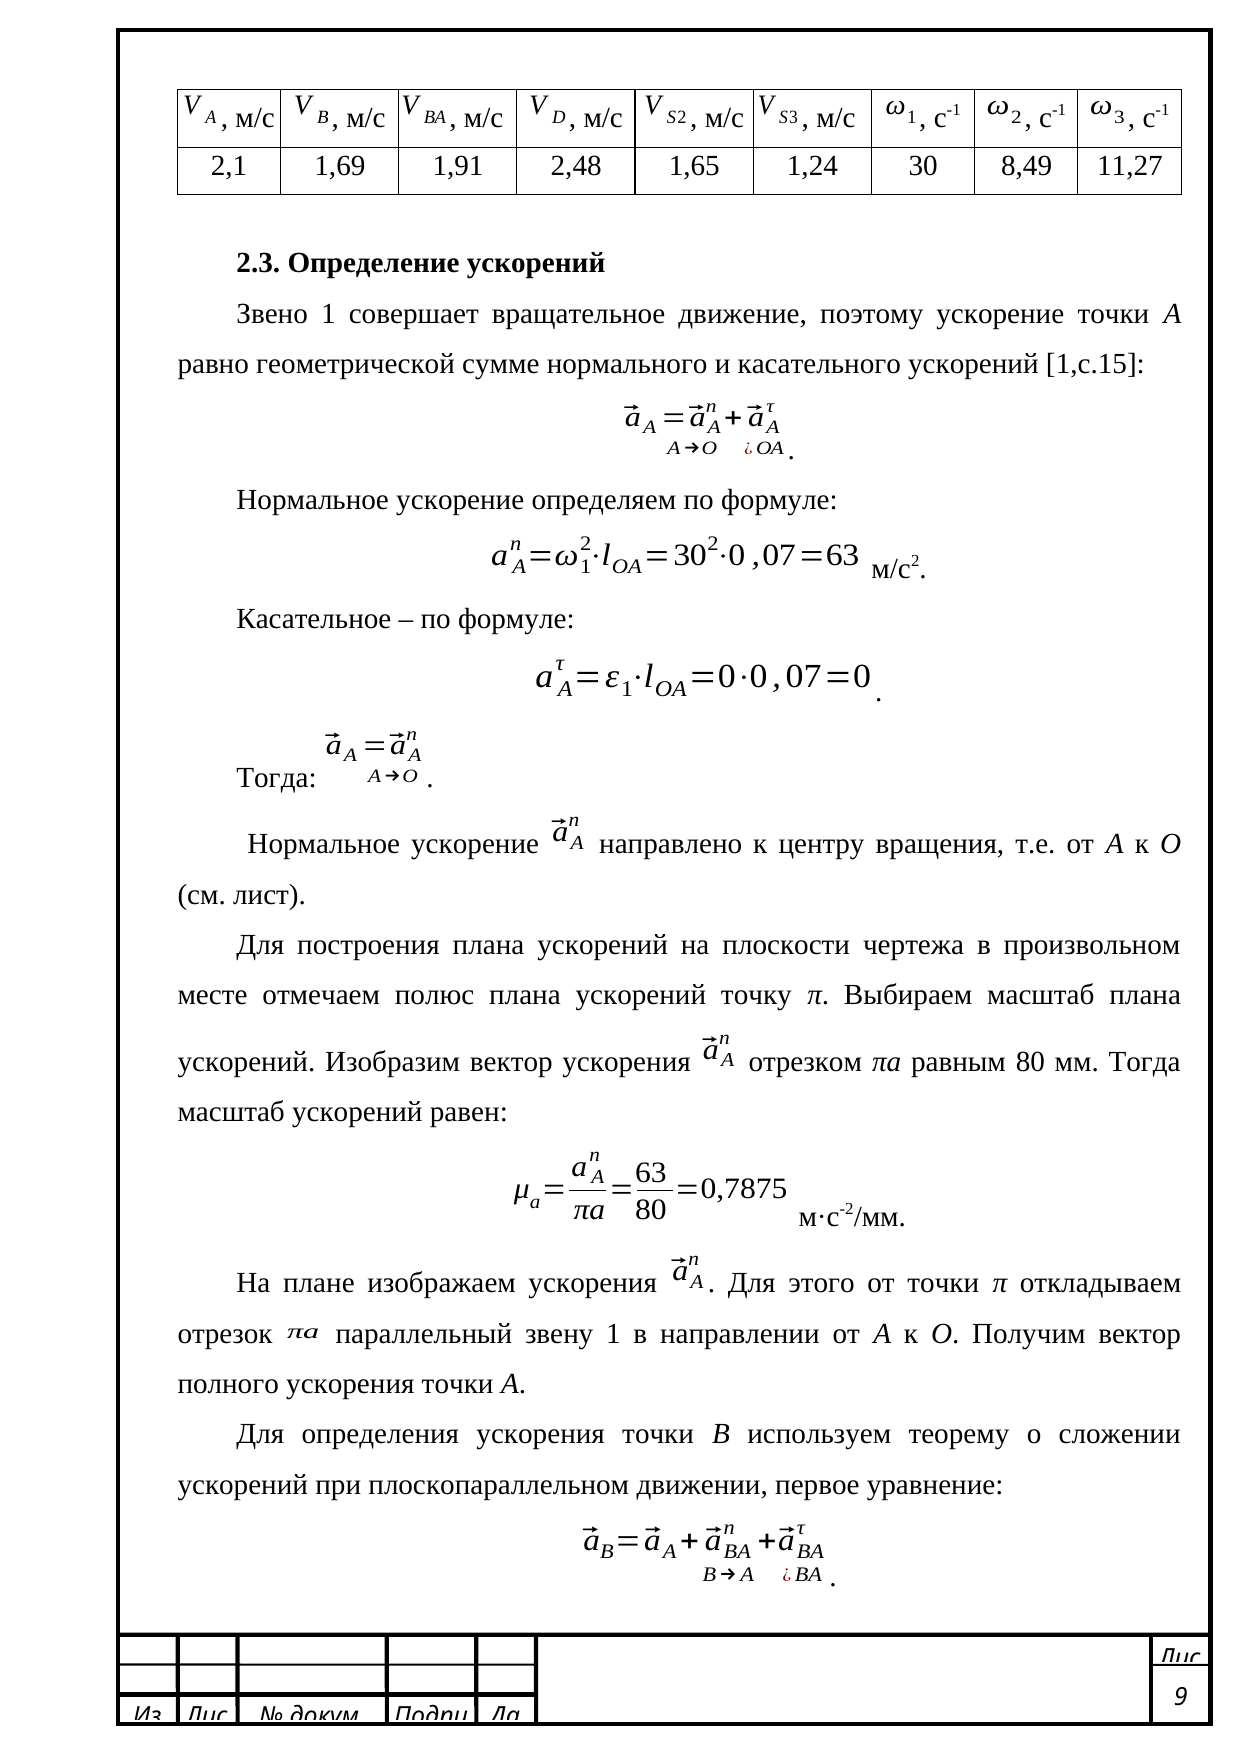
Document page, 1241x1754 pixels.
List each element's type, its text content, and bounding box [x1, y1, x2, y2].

table_cell 1,65 [636, 148, 753, 194]
table_cell 1,69 [281, 148, 398, 194]
text . [177, 652, 1181, 708]
text Звено 1 совершает вращательное движение, поэтому ускорение точки А равно геометрической сумме нормального и касательного ускорений [1,с.15]: [177, 296, 1181, 380]
table_header , м/с [281, 90, 398, 147]
text Нормальное ускорение определяем по формуле: [177, 482, 1181, 516]
table_cell 11,27 [1078, 148, 1181, 194]
text Нормальное ускорение направлено к центру вращения, т.е. от А к О (см. лист). [177, 810, 1181, 910]
text . [177, 1517, 1181, 1592]
text м/с2. [177, 532, 1181, 584]
table_header , м/с [754, 90, 871, 147]
text На плане изображаем ускорения . Для этого от точки π откладываем отрезок параллельный звену 1 в направлении от А к О. Получим вектор полного ускорения точки А. [177, 1249, 1181, 1400]
table_cell 1,24 [754, 148, 871, 194]
table_cell 8,49 [975, 148, 1077, 194]
text 2.3. Определение ускорений [177, 246, 1181, 279]
table_cell 2,1 [178, 148, 280, 194]
table_header , с-1 [975, 90, 1077, 147]
table_header , м/с [399, 90, 516, 147]
text Касательное – по формуле: [177, 601, 1181, 635]
text Для построения плана ускорений на плоскости чертежа в произвольном месте отмечаем полюс плана ускорений точку π. Выбираем масштаб плана ускорений. Изобразим вектор ускорения отрезком πа равным 80 мм. Тогда масштаб ускорений равен: [177, 927, 1181, 1128]
table_cell 30 [872, 148, 974, 194]
text Тогда: . [177, 724, 1181, 793]
table_header , с-1 [1078, 90, 1181, 147]
table_header , с-1 [872, 90, 974, 147]
table_cell 2,48 [517, 148, 634, 194]
table_cell 1,91 [399, 148, 516, 194]
text Для определения ускорения точки В используем теорему о сложении ускорений при плоскопараллельном движении, первое уравнение: [177, 1417, 1181, 1500]
text . [177, 397, 1181, 465]
table_header , м/с [636, 90, 753, 147]
table_header , м/с [517, 90, 634, 147]
table_header , м/с [178, 90, 280, 147]
text м·с-2/мм. [177, 1145, 1181, 1232]
